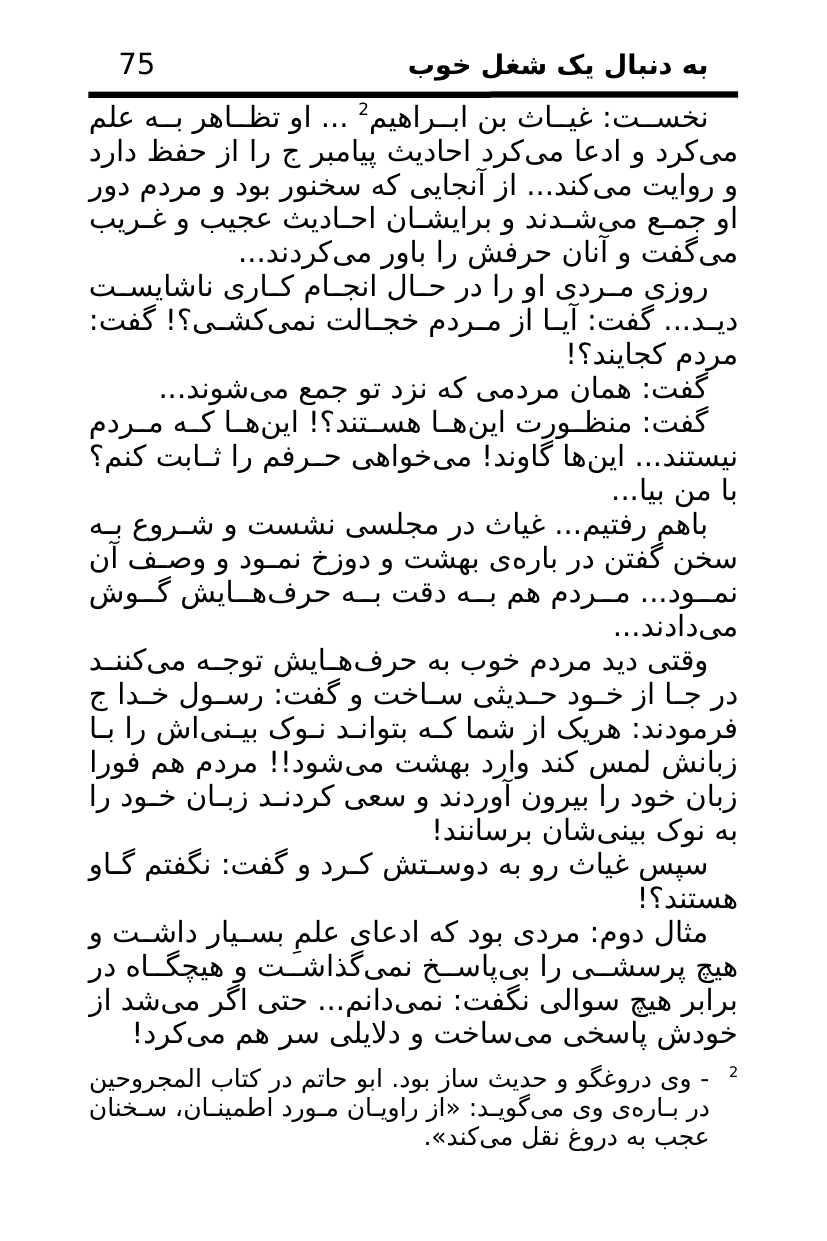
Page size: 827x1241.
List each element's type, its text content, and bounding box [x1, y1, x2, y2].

text سپس غیاث رو به دوستش کرد و گفت: نگفتم گاو هستند؟! [89, 847, 738, 915]
text باهم رفتیم... غیاث در مجلسی نشست و شروع به سخن گفتن در باره‌ی بهشت و دوزخ نمود و وصف آن نمود... مردم هم به دقت به حرف‌هایش گوش می‌دادند... [89, 507, 738, 643]
text گفت: همان مردمی که نزد تو جمع می‌شوند... [89, 372, 738, 406]
text گفت: منظورت این‌ها هستند؟! این‌ها که مردم نیستند... این‌ها گاوند! می‌خواهی حرفم را ثابت کنم؟ با من بیا... [89, 406, 738, 507]
text وقتی دید مردم خوب به حرف‌هایش توجه می‌کنند در جا از خود حدیثی ساخت و گفت: رسول خدا ج فرمودند: هریک از شما که بتواند نوک بینی‌اش را با زبانش لمس کند وارد بهشت می‌شود!! مردم هم فورا زبان خود را بیرون آوردند و سعی کردند زبان خود را به نوک بینی‌شان برسانند! [89, 643, 738, 847]
text روزی مردی او را در حال انجام کاری ناشایست دید... گفت: آیا از مردم خجالت نمی‌کشی؟! گفت: مردم کجایند؟! [89, 270, 738, 372]
text نخست: غیاث بن ابراهیم ... او تظاهر به علم می‌کرد و ادعا می‌کرد احادیث پیامبر ج را از حفظ دارد و روایت می‌کند... از آنجایی که سخنور بود و مردم دور او جمع می‌شدند و برایشان احادیث عجیب و غریب می‌گفت و آنان حرفش را باور می‌کردند... [89, 100, 738, 270]
text مثال دوم: مردی بود که ادعای علمِ بسیار داشت و هیچ پرسشی را بی‌پاسخ نمی‌گذاشت و هیچگاه در برابر هیچ سوالی نگفت: نمی‌دانم... حتی اگر می‌شد از خودش پاسخی می‌ساخت و دلایلی سر هم می‌کرد! [89, 915, 738, 1051]
